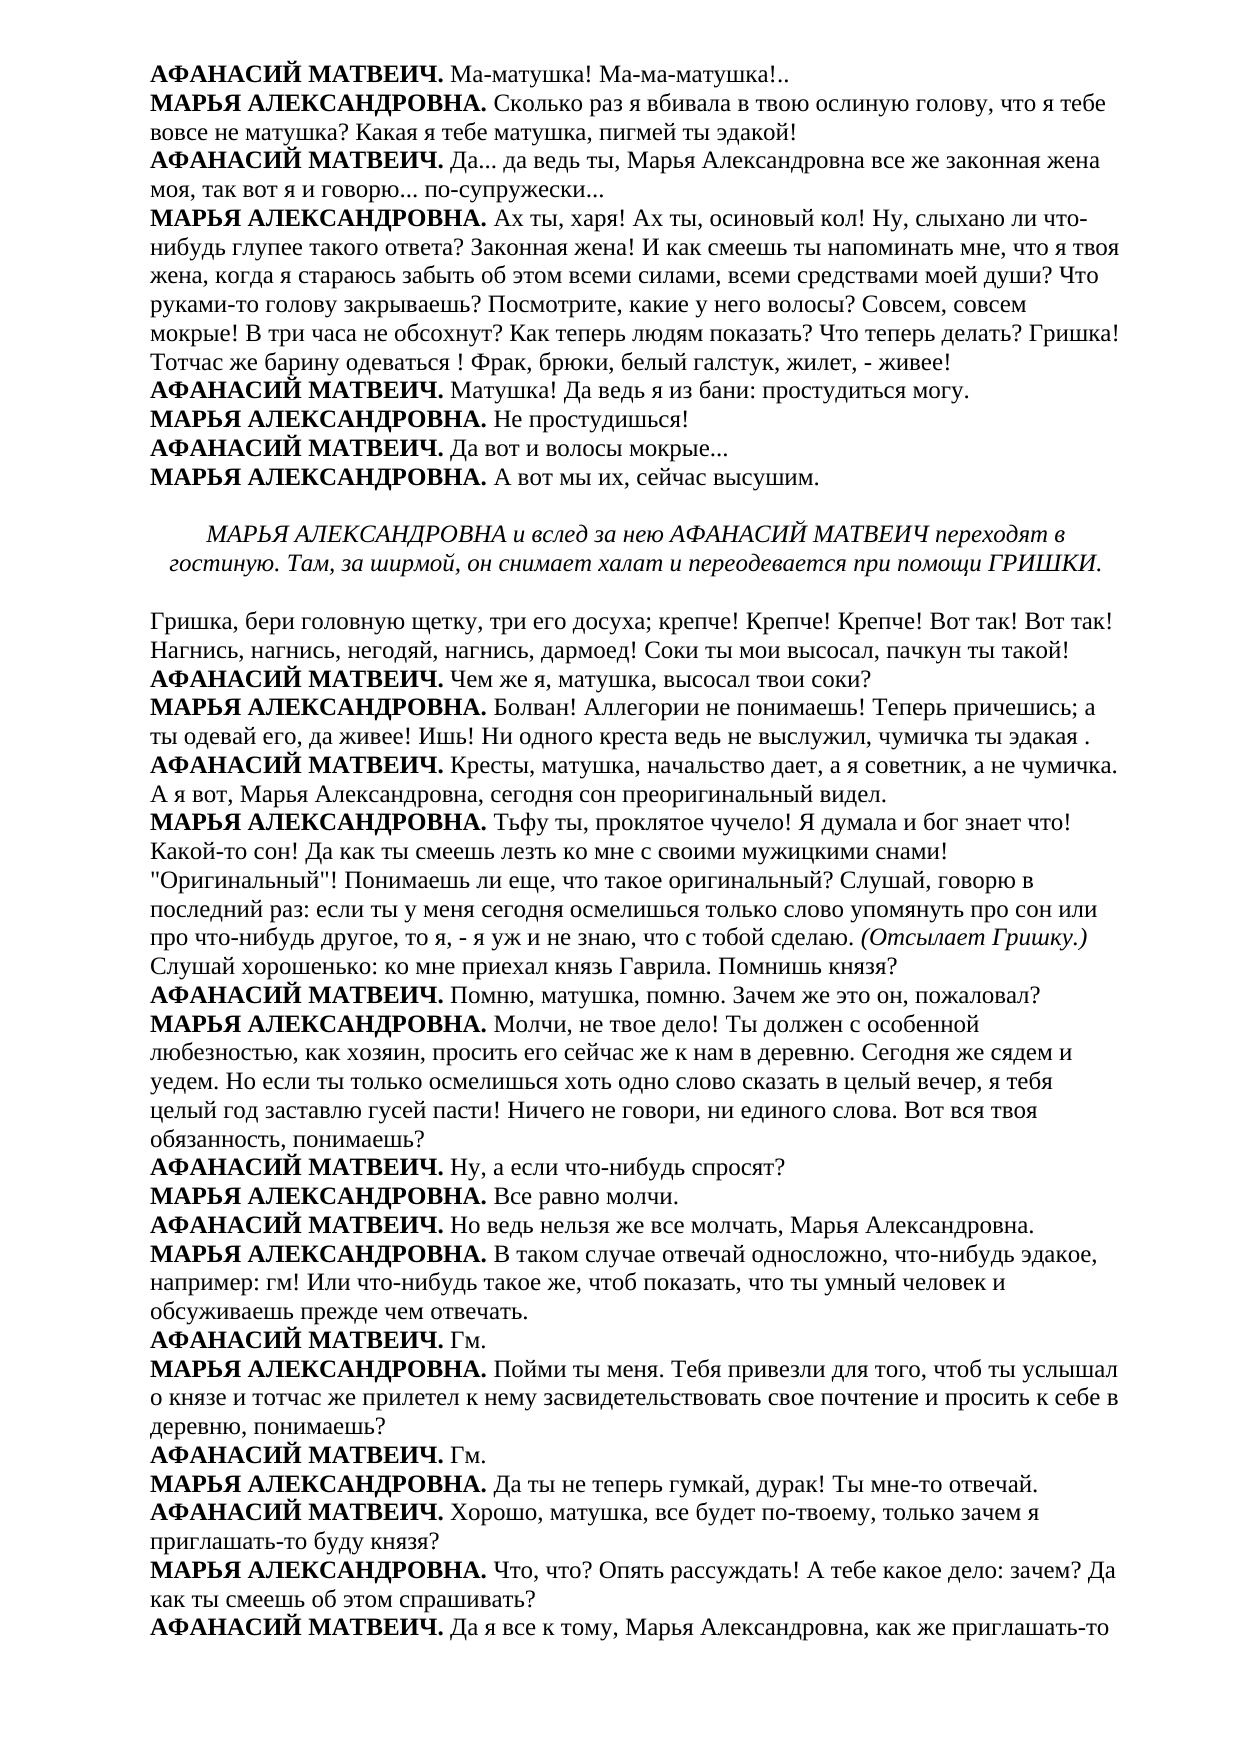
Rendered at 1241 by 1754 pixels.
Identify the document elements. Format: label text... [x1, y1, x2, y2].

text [150, 606, 1122, 1641]
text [150, 59, 1122, 490]
text МАРЬЯ АЛЕКСАНДРОВНА и вслед за нею АФАНАСИЙ МАТВЕИЧ переходят в гостиную. Там, за ширмой, он снимает халат и переодевается при помощи ГРИШКИ. [150, 519, 1122, 577]
